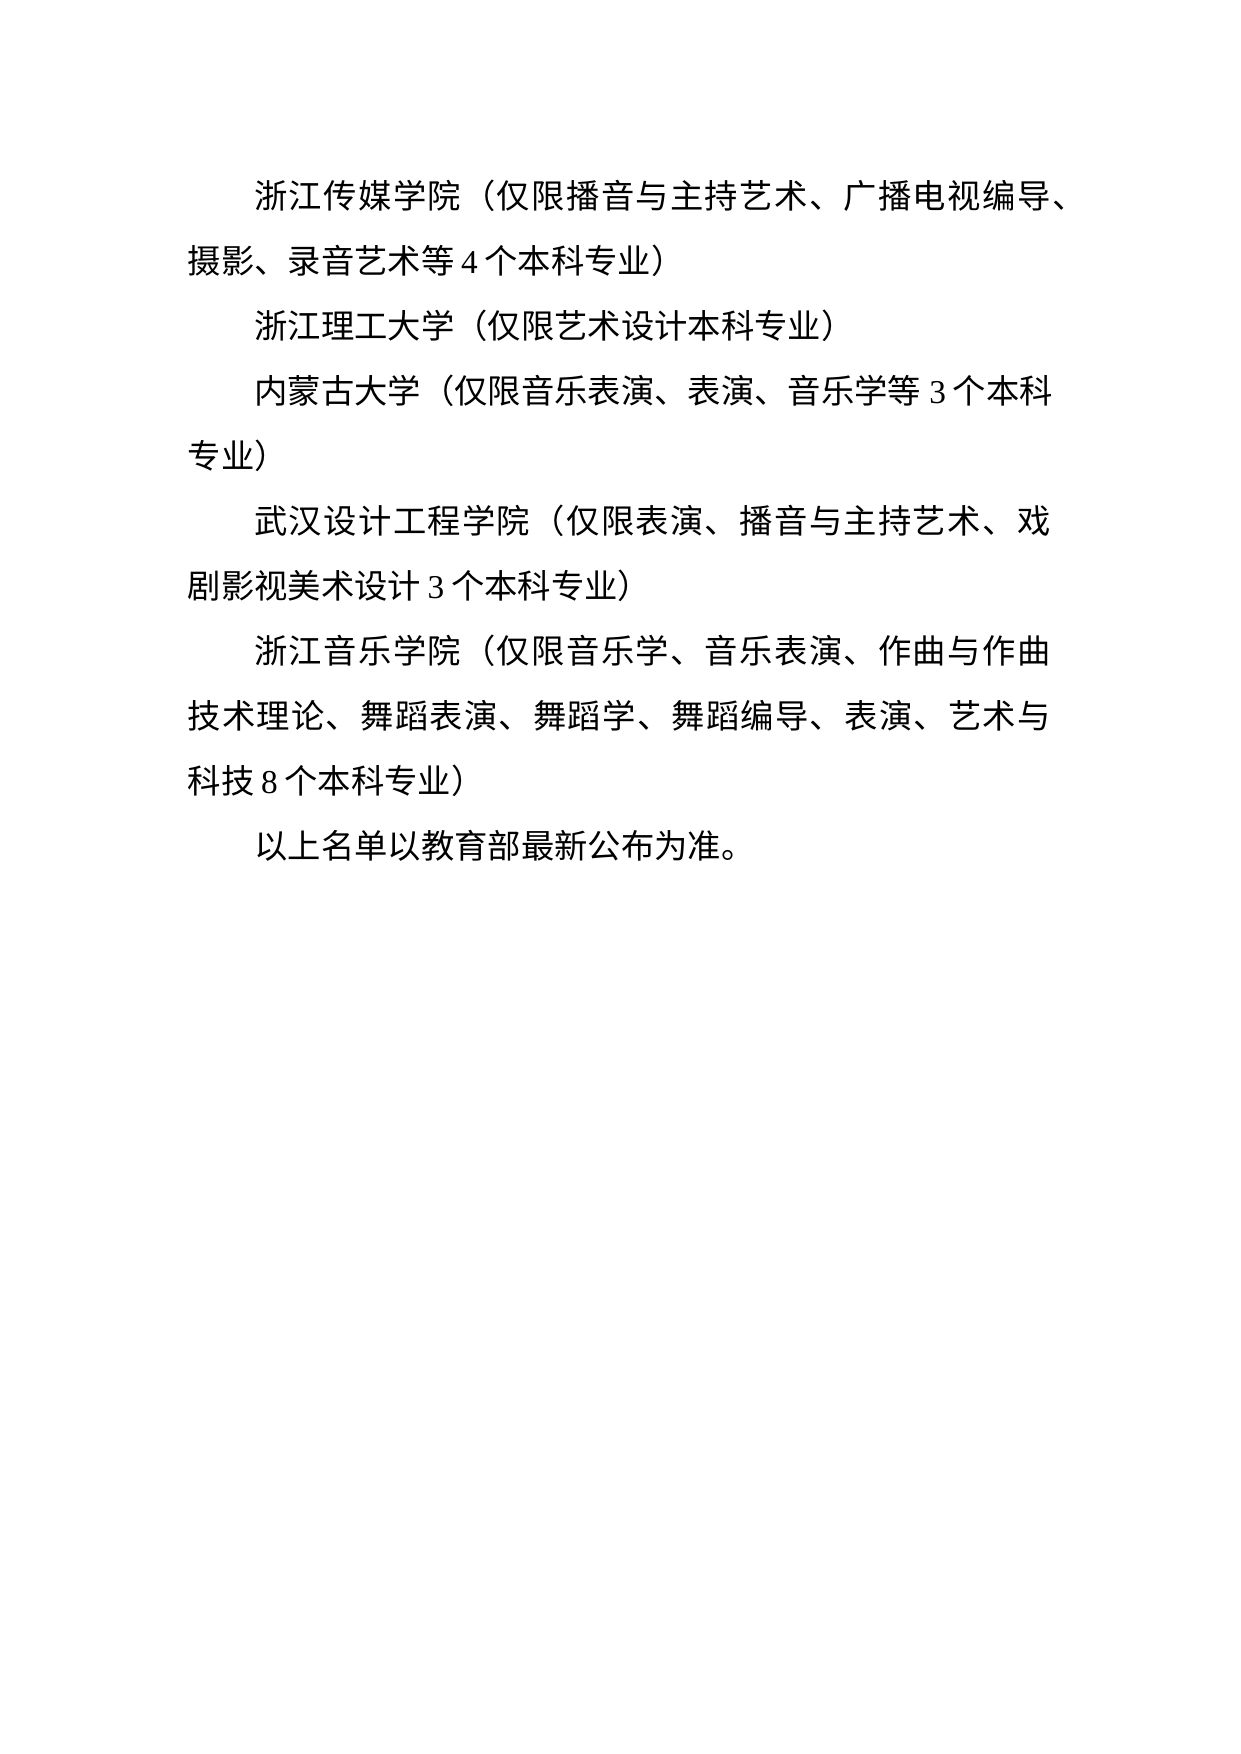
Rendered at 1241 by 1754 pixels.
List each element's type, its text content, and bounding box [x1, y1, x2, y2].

text 武汉设计工程学院（仅限表演、播音与主持艺术、戏剧影视美术设计3个本科专业） [187, 487, 1053, 617]
text 浙江传媒学院（仅限播音与主持艺术、广播电视编导、摄影、录音艺术等4个本科专业） [187, 162, 1053, 292]
text 浙江音乐学院（仅限音乐学、音乐表演、作曲与作曲技术理论、舞蹈表演、舞蹈学、舞蹈编导、表演、艺术与科技8个本科专业） [187, 617, 1053, 812]
text 内蒙古大学（仅限音乐表演、表演、音乐学等3个本科专业） [187, 357, 1053, 487]
text 以上名单以教育部最新公布为准。 [187, 812, 1053, 877]
text 浙江理工大学（仅限艺术设计本科专业） [187, 292, 1053, 357]
